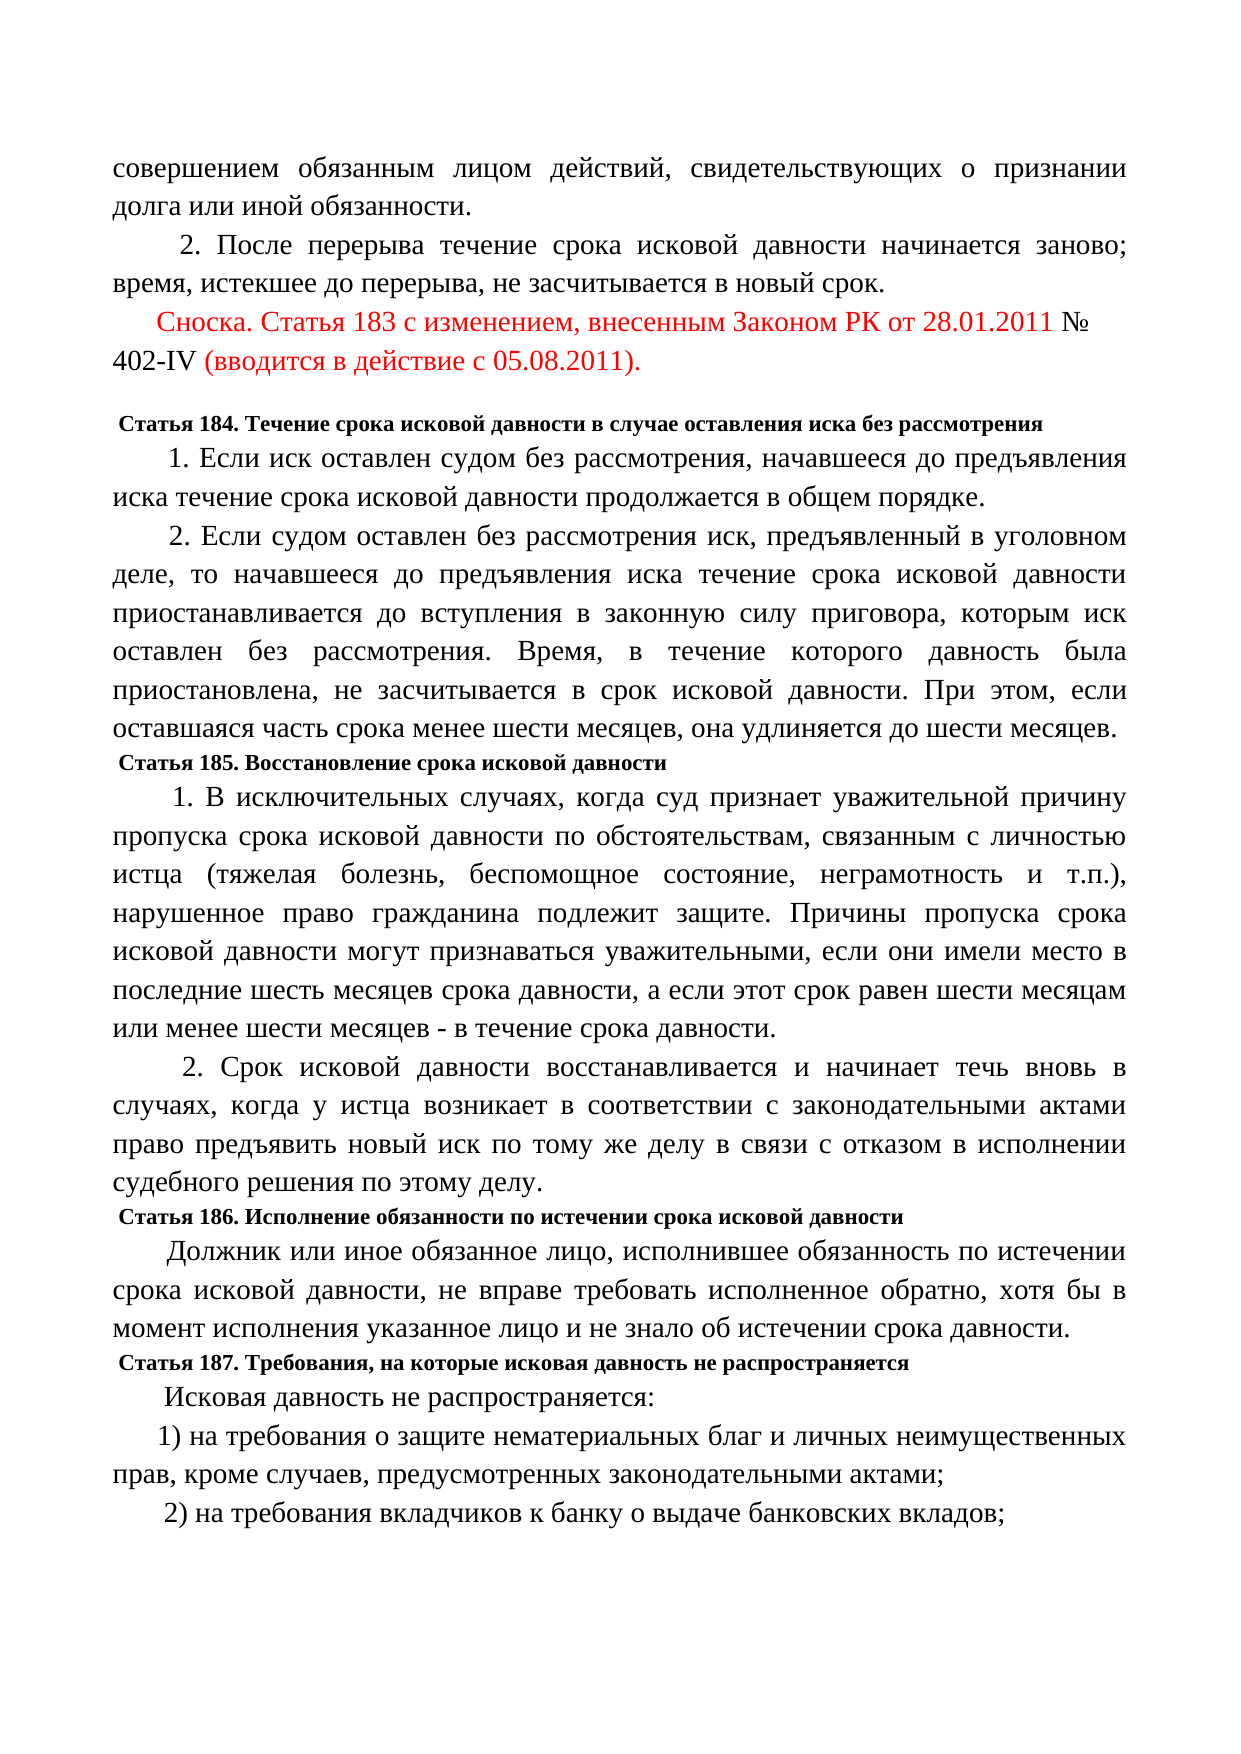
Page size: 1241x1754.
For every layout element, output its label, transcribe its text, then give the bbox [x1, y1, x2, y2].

text 2. После перерыва течение срока исковой давности начинается заново; время, истекшее до перерыва, не засчитывается в новый срок. [112, 227, 1128, 299]
text Статья 187. Требования, на которые исковая давность не распространяется [112, 1349, 1128, 1375]
text 2. Срок исковой давности восстанавливается и начинает течь вновь в случаях, когда у истца возникает в соответствии с законодательными актами право предъявить новый иск по тому же делу в связи с отказом в исполнении судебного решения по этому делу. [112, 1049, 1128, 1198]
text 1. Если иск оставлен судом без рассмотрения, начавшееся до предъявления иска течение срока исковой давности продолжается в общем порядке. [112, 441, 1128, 513]
text 2) на требования вкладчиков к банку о выдаче банковских вкладов; [112, 1495, 1128, 1528]
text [112, 150, 1128, 222]
text Статья 185. Восстановление срока исковой давности [112, 749, 1128, 775]
text Исковая давность не распространяется: [112, 1379, 1128, 1413]
text 2. Если судом оставлен без рассмотрения иск, предъявленный в уголовном деле, то начавшееся до предъявления иска течение срока исковой давности приостанавливается до вступления в законную силу приговора, которым иск оставлен без рассмотрения. Время, в течение которого давность была приостановлена, не засчитывается в срок исковой давности. При этом, если оставшаяся часть срока менее шести месяцев, она удлиняется до шести месяцев. [112, 518, 1128, 744]
text Должник или иное обязанное лицо, исполнившее обязанность по истечении срока исковой давности, не вправе требовать исполненное обратно, хотя бы в момент исполнения указанное лицо и не знало об истечении срока давности. [112, 1233, 1128, 1344]
text 1) на требования о защите нематериальных благ и личных неимущественных прав, кроме случаев, предусмотренных законодательными актами; [112, 1418, 1128, 1490]
text Статья 184. Течение срока исковой давности в случае оставления иска без рассмотрения [112, 410, 1128, 437]
text Сноска. Статья 183 с изменением, внесенным Законом РК от 28.01.2011 № 402-IV (вводится в действие с 05.08.2011). [112, 304, 1128, 406]
text 1. В исключительных случаях, когда суд признает уважительной причину пропуска срока исковой давности по обстоятельствам, связанным с личностью истца (тяжелая болезнь, беспомощное состояние, неграмотность и т.п.), нарушенное право гражданина подлежит защите. Причины пропуска срока исковой давности могут признаваться уважительными, если они имели место в последние шесть месяцев срока давности, а если этот срок равен шести месяцам или менее шести месяцев - в течение срока давности. [112, 779, 1128, 1044]
text Статья 186. Исполнение обязанности по истечении срока исковой давности [112, 1203, 1128, 1229]
